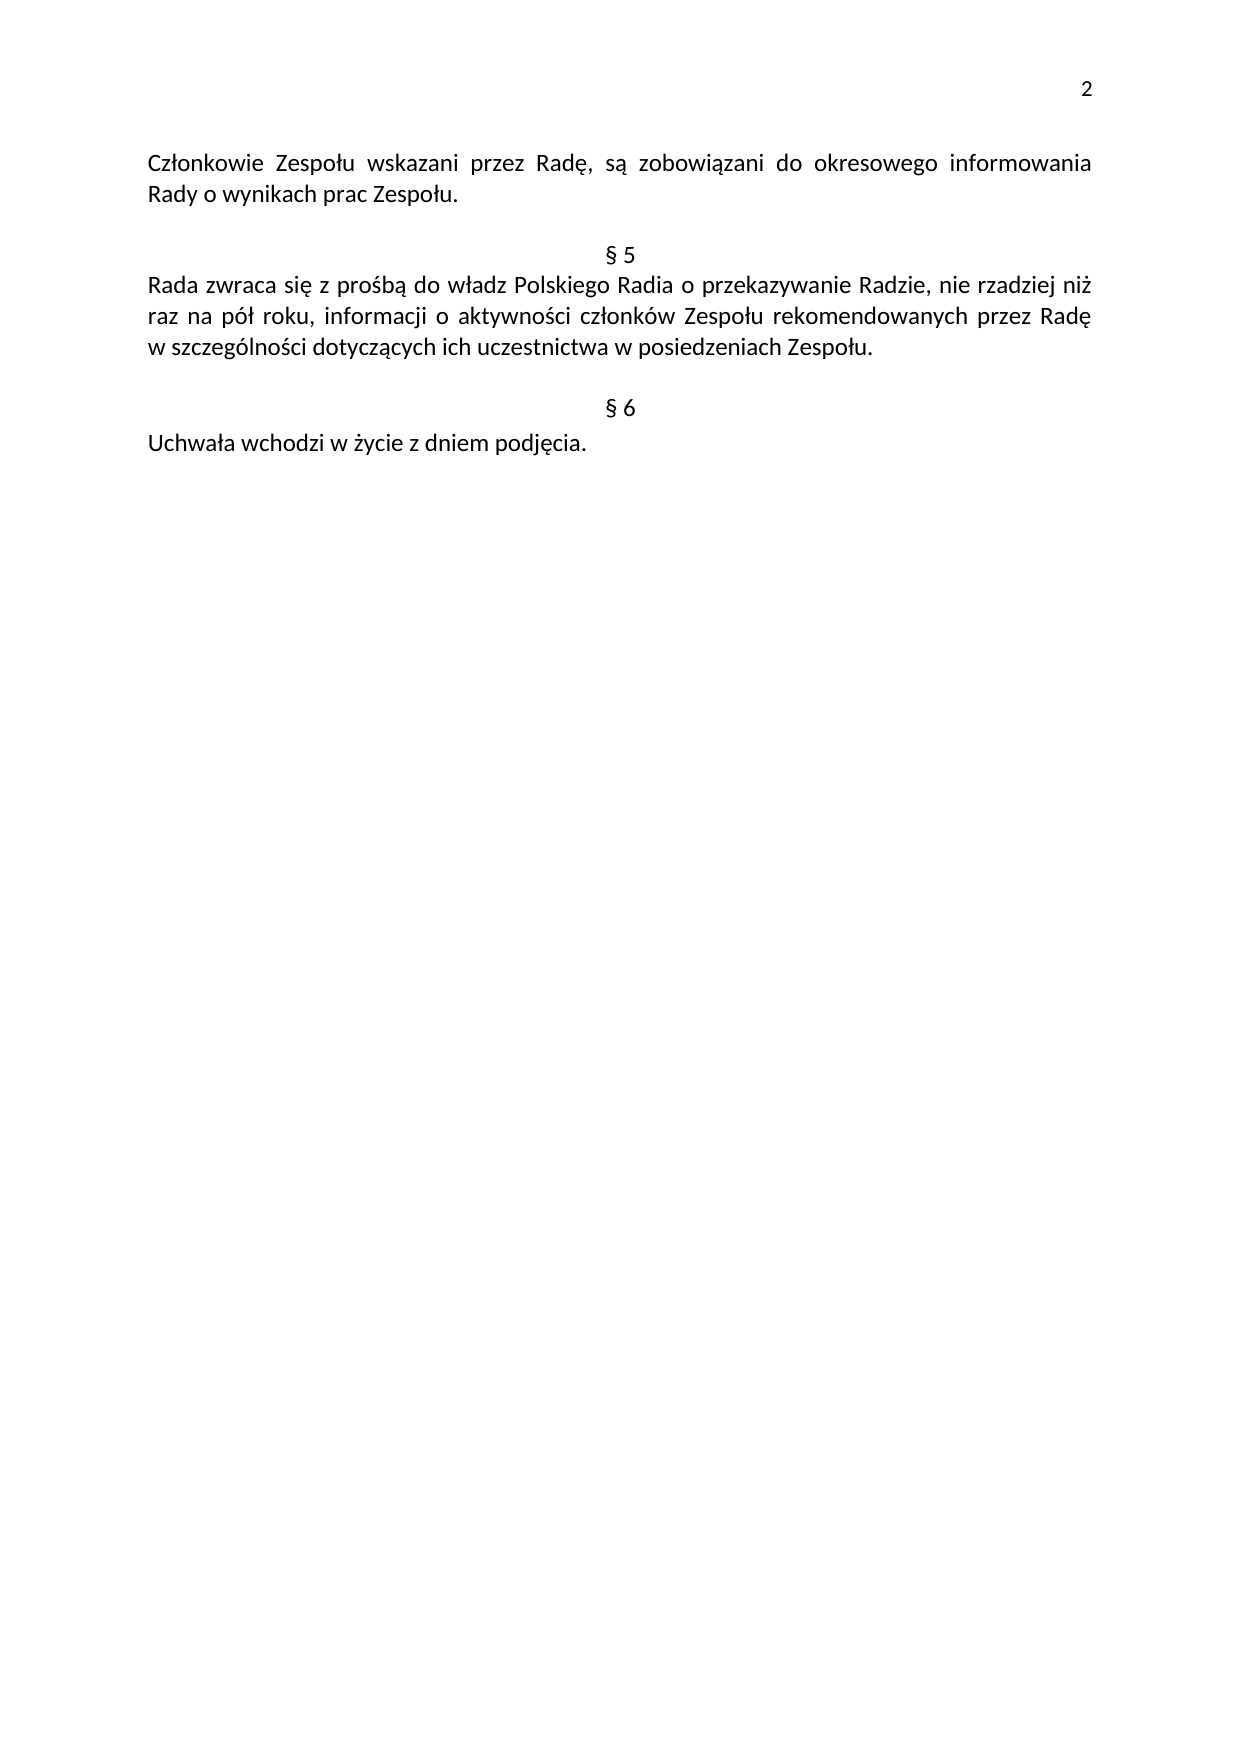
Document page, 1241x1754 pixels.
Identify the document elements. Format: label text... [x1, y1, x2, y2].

text Uchwała wchodzi w życie z dniem podjęcia. [148, 427, 1093, 457]
text § 5 [148, 239, 1093, 270]
text Rada zwraca się z prośbą do władz Polskiego Radia o przekazywanie Radzie, nie rzadziej niż raz na pół roku, informacji o aktywności członków Zespołu rekomendowanych przez Radę w szczególności dotyczących ich uczestnictwa w posiedzeniach Zespołu. [148, 270, 1093, 361]
text Członkowie Zespołu wskazani przez Radę, są zobowiązani do okresowego informowania Rady o wynikach prac Zespołu. [148, 148, 1093, 209]
text § 6 [148, 392, 1093, 422]
